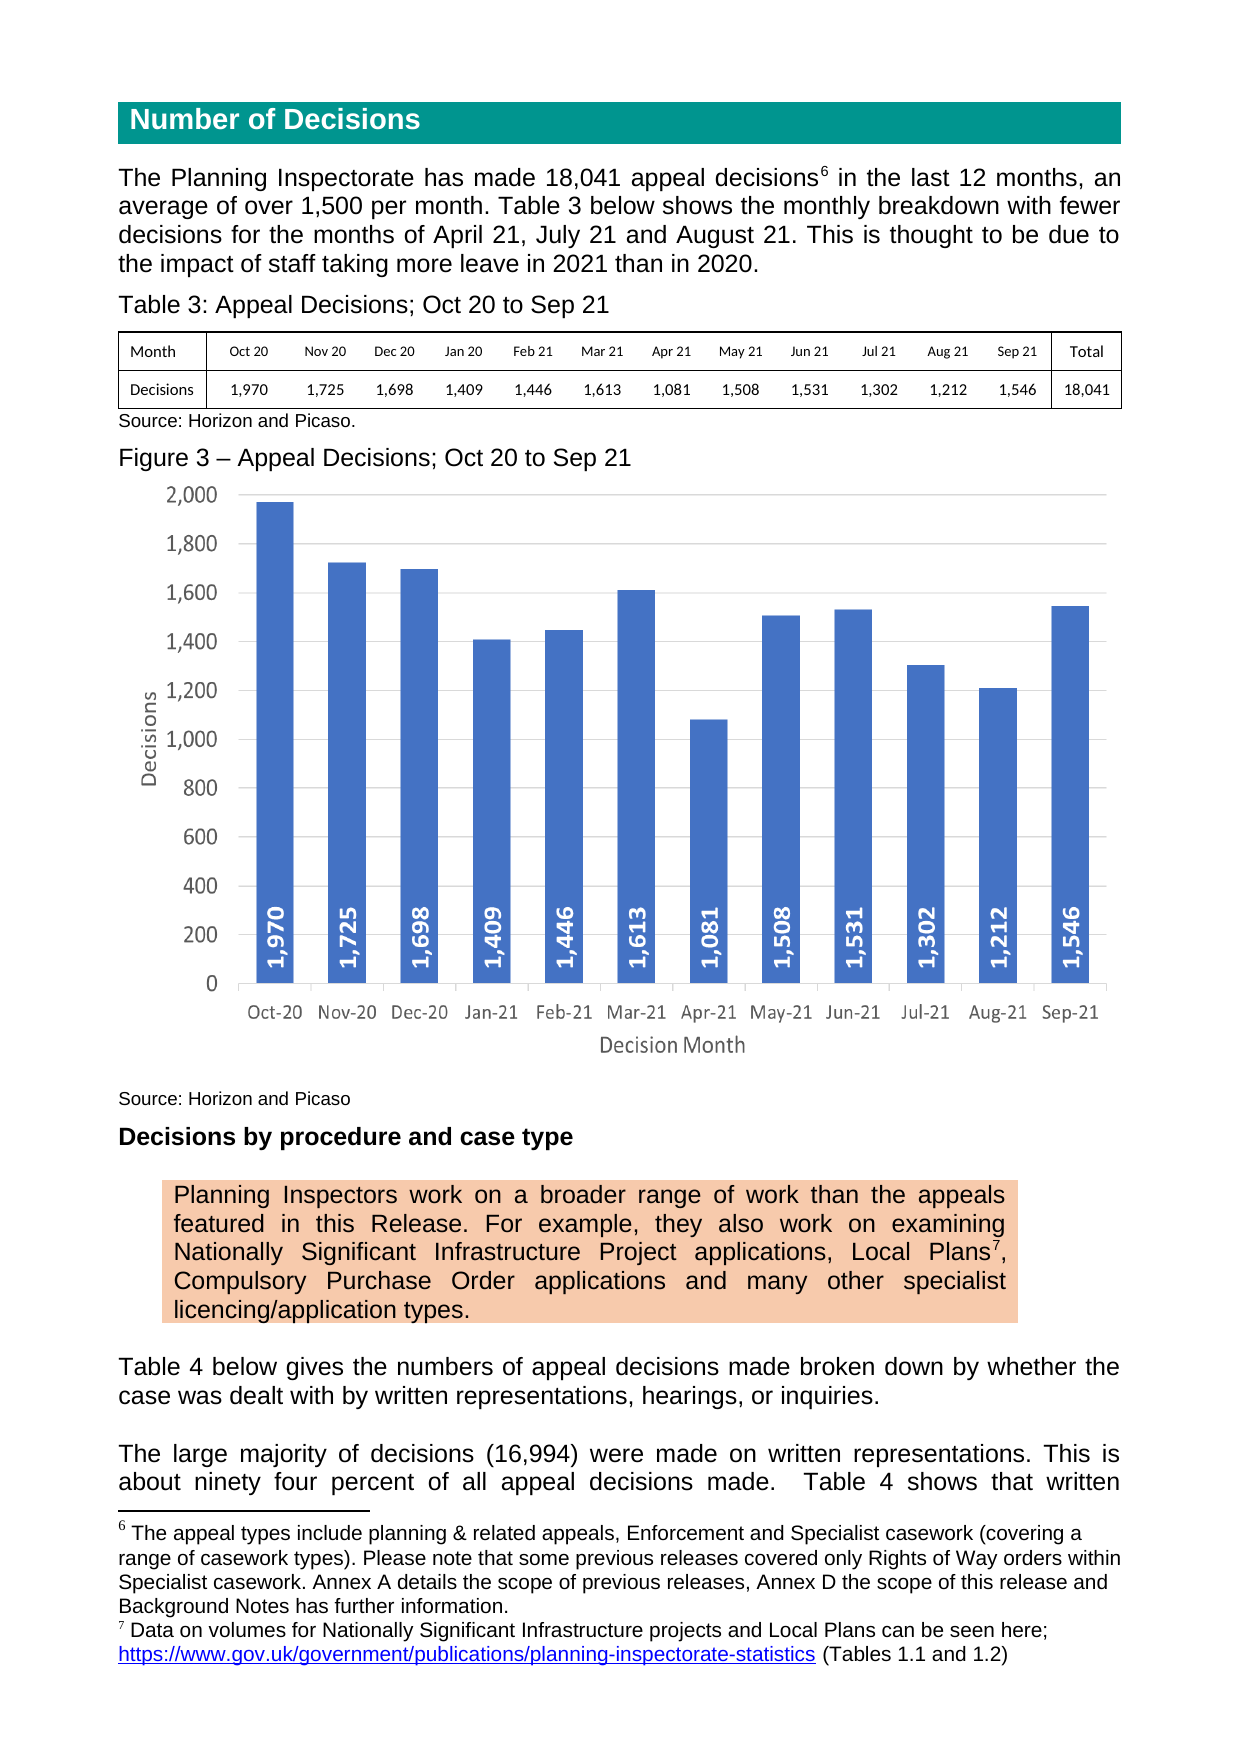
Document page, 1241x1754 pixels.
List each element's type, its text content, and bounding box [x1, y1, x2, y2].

table_header May 21 [706, 333, 775, 370]
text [118, 1438, 1122, 1496]
table_header Jul 21 [844, 333, 913, 370]
table_header Jun 21 [775, 333, 844, 370]
table_header Oct 20 [207, 333, 291, 370]
table_header Dec 20 [360, 333, 429, 370]
table_header Month [119, 333, 206, 370]
table_cell 1,546 [983, 371, 1051, 408]
table_cell 1,081 [637, 371, 706, 408]
picture [118, 472, 1120, 1076]
text The Planning Inspectorate has made 18,041 appeal decisions in the last 12 months, an average of over 1,500 per month. Table 3 below shows the monthly breakdown with fewer decisions for the months of April 21, July 21 and August 21. This is thought to be due to the impact of staff taking more leave in 2021 than in 2020. [118, 163, 1122, 278]
table_header Number of Decisions [118, 102, 1121, 144]
table_header Mar 21 [568, 333, 637, 370]
text Table 3: Appeal Decisions; Oct 20 to Sep 21 [118, 290, 1122, 319]
text Source: Horizon and Picaso. [118, 409, 1122, 431]
table_header Aug 21 [914, 333, 983, 370]
text Decisions by procedure and case type [118, 1122, 1122, 1151]
table_header Feb 21 [498, 333, 567, 370]
table_header Apr 21 [637, 333, 706, 370]
table_cell 1,409 [429, 371, 498, 408]
table_cell 1,970 [207, 371, 291, 408]
table_cell 1,725 [291, 371, 360, 408]
table_header Nov 20 [291, 333, 360, 370]
table_header Sep 21 [983, 333, 1051, 370]
text Source: Horizon and Picaso [118, 1088, 1122, 1110]
table_header Total [1052, 333, 1121, 370]
table_header Planning Inspectors work on a broader range of work than the appeals featured in this Release. For example, they also work on examining Nationally Significant Infrastructure Project applications, Local Plans, Compulsory Purchase Order applications and many other specialist licencing/application types. [162, 1180, 1018, 1323]
table_cell Decisions [119, 371, 206, 408]
table_cell 1,531 [775, 371, 844, 408]
text Table 4 below gives the numbers of appeal decisions made broken down by whether the case was dealt with by written representations, hearings, or inquiries. [118, 1352, 1122, 1410]
table_header Jan 20 [429, 333, 498, 370]
table_cell 18,041 [1052, 371, 1121, 408]
table_cell 1,446 [498, 371, 567, 408]
table_cell 1,302 [844, 371, 913, 408]
table_cell 1,508 [706, 371, 775, 408]
table_cell 1,212 [914, 371, 983, 408]
table_cell 1,698 [360, 371, 429, 408]
table_cell 1,613 [568, 371, 637, 408]
